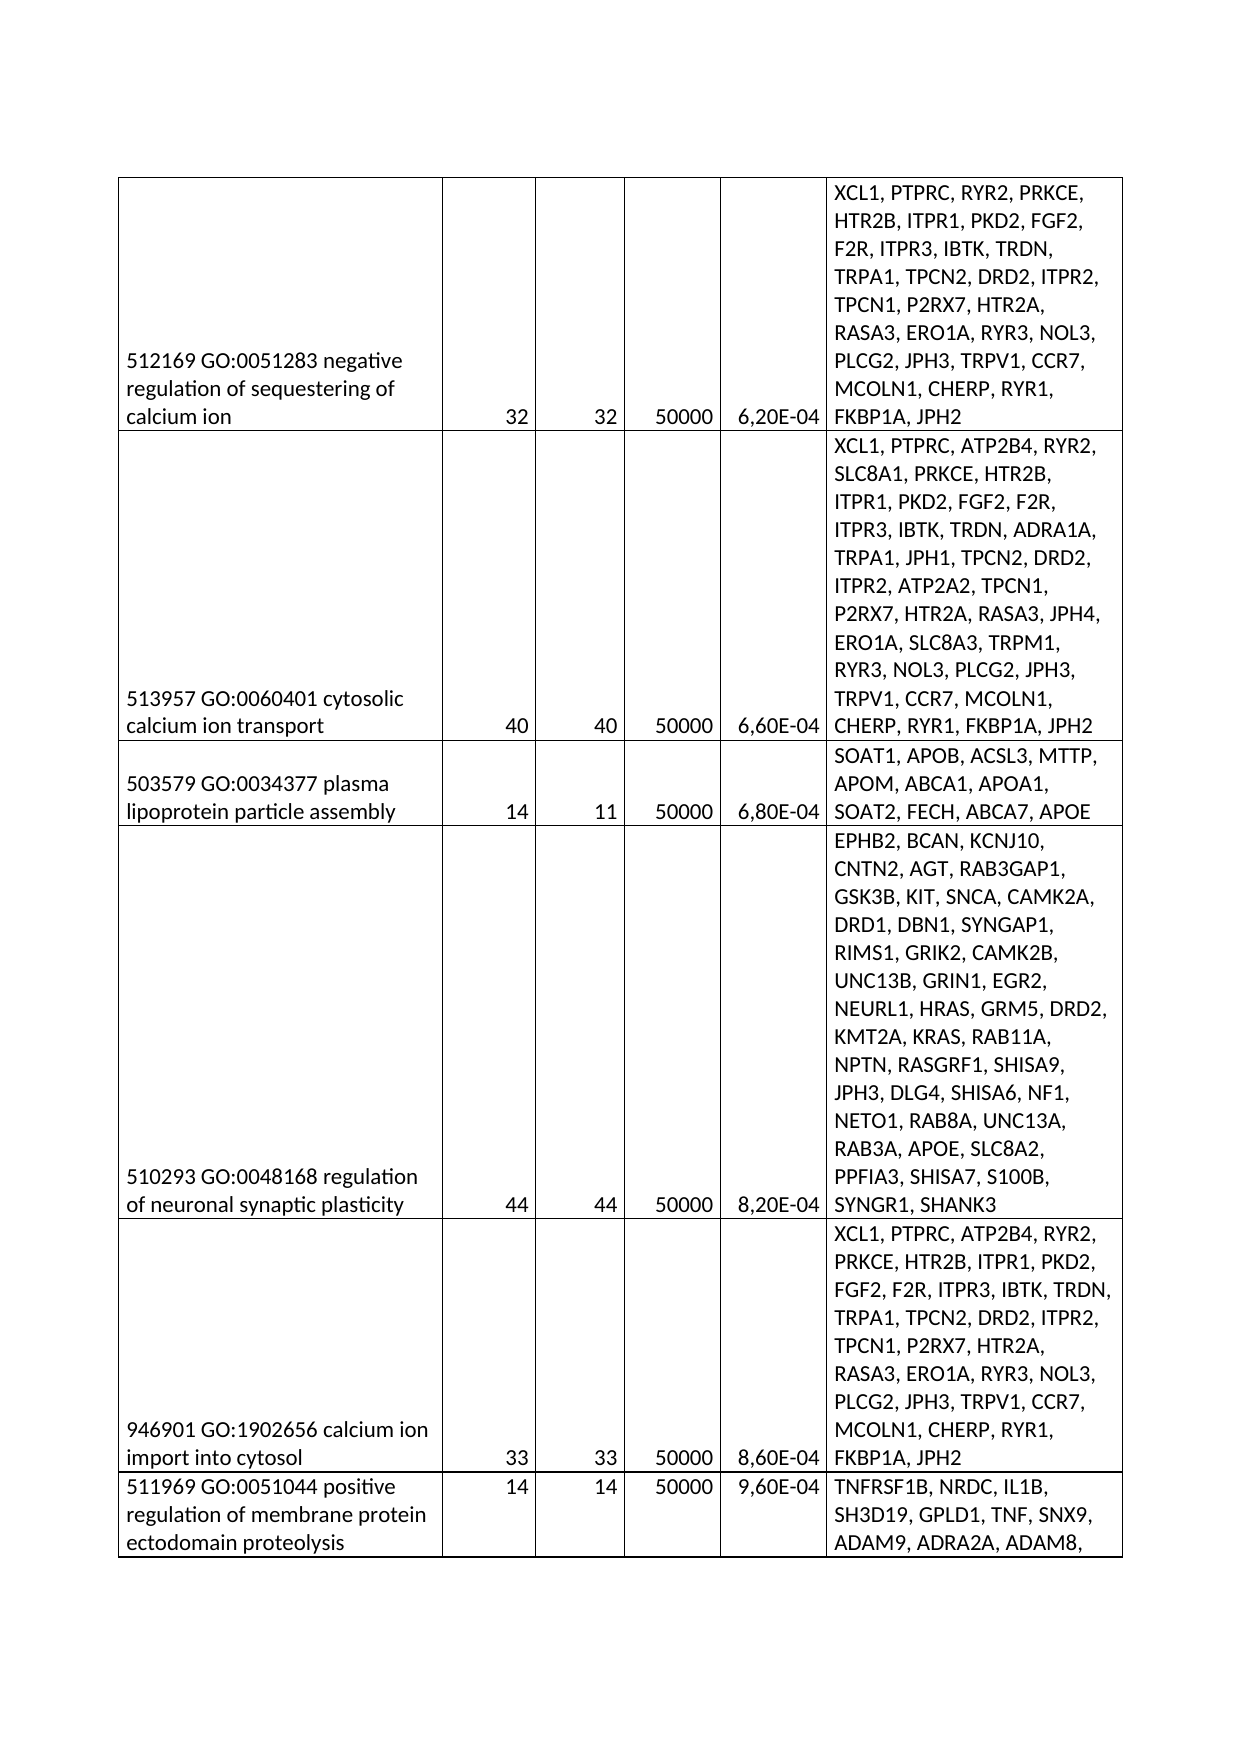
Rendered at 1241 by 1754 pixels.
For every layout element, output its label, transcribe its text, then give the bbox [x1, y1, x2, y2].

table_cell 512169 GO:0051283 negative regulation of sequestering of calcium ion [119, 178, 442, 430]
table_cell 14 [536, 1473, 624, 1556]
table_cell 50000 [625, 826, 720, 1218]
table_cell 503579 GO:0034377 plasma lipoprotein particle assembly [119, 741, 442, 825]
table_cell XCL1, PTPRC, ATP2B4, RYR2, PRKCE, HTR2B, ITPR1, PKD2, FGF2, F2R, ITPR3, IBTK, TRDN, TRPA1, TPCN2, DRD2, ITPR2, TPCN1, P2RX7, HTR2A, RASA3, ERO1A, RYR3, NOL3, PLCG2, JPH3, TRPV1, CCR7, MCOLN1, CHERP, RYR1, FKBP1A, JPH2 [827, 1219, 1122, 1471]
table_cell 50000 [625, 741, 720, 825]
table_cell 6,60E-04 [721, 431, 826, 740]
table_cell 40 [443, 431, 535, 740]
table_cell 510293 GO:0048168 regulation of neuronal synaptic plasticity [119, 826, 442, 1218]
table_cell 14 [443, 741, 535, 825]
table_cell 32 [536, 178, 624, 430]
table_cell 6,80E-04 [721, 741, 826, 825]
table_cell 33 [536, 1219, 624, 1471]
table_cell XCL1, PTPRC, ATP2B4, RYR2, SLC8A1, PRKCE, HTR2B, ITPR1, PKD2, FGF2, F2R, ITPR3, IBTK, TRDN, ADRA1A, TRPA1, JPH1, TPCN2, DRD2, ITPR2, ATP2A2, TPCN1, P2RX7, HTR2A, RASA3, JPH4, ERO1A, SLC8A3, TRPM1, RYR3, NOL3, PLCG2, JPH3, TRPV1, CCR7, MCOLN1, CHERP, RYR1, FKBP1A, JPH2 [827, 431, 1122, 740]
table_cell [119, 1473, 442, 1556]
table_cell SOAT1, APOB, ACSL3, MTTP, APOM, ABCA1, APOA1, SOAT2, FECH, ABCA7, APOE [827, 741, 1122, 825]
table_cell 11 [536, 741, 624, 825]
table_cell 513957 GO:0060401 cytosolic calcium ion transport [119, 431, 442, 740]
table_cell 50000 [625, 178, 720, 430]
table_cell 8,60E-04 [721, 1219, 826, 1471]
table_cell 32 [443, 178, 535, 430]
table_cell 50000 [625, 1219, 720, 1471]
table_cell 9,60E-04 [721, 1473, 826, 1556]
table_cell 50000 [625, 431, 720, 740]
table_cell 8,20E-04 [721, 826, 826, 1218]
table_cell 33 [443, 1219, 535, 1471]
table_cell EPHB2, BCAN, KCNJ10, CNTN2, AGT, RAB3GAP1, GSK3B, KIT, SNCA, CAMK2A, DRD1, DBN1, SYNGAP1, RIMS1, GRIK2, CAMK2B, UNC13B, GRIN1, EGR2, NEURL1, HRAS, GRM5, DRD2, KMT2A, KRAS, RAB11A, NPTN, RASGRF1, SHISA9, JPH3, DLG4, SHISA6, NF1, NETO1, RAB8A, UNC13A, RAB3A, APOE, SLC8A2, PPFIA3, SHISA7, S100B, SYNGR1, SHANK3 [827, 826, 1122, 1218]
table_cell 6,20E-04 [721, 178, 826, 430]
table_cell 946901 GO:1902656 calcium ion import into cytosol [119, 1219, 442, 1471]
table_cell 50000 [625, 1473, 720, 1556]
table_cell 44 [443, 826, 535, 1218]
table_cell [827, 178, 1122, 430]
table_cell 40 [536, 431, 624, 740]
table_cell 14 [443, 1473, 535, 1556]
table_cell 44 [536, 826, 624, 1218]
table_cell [827, 1473, 1122, 1556]
